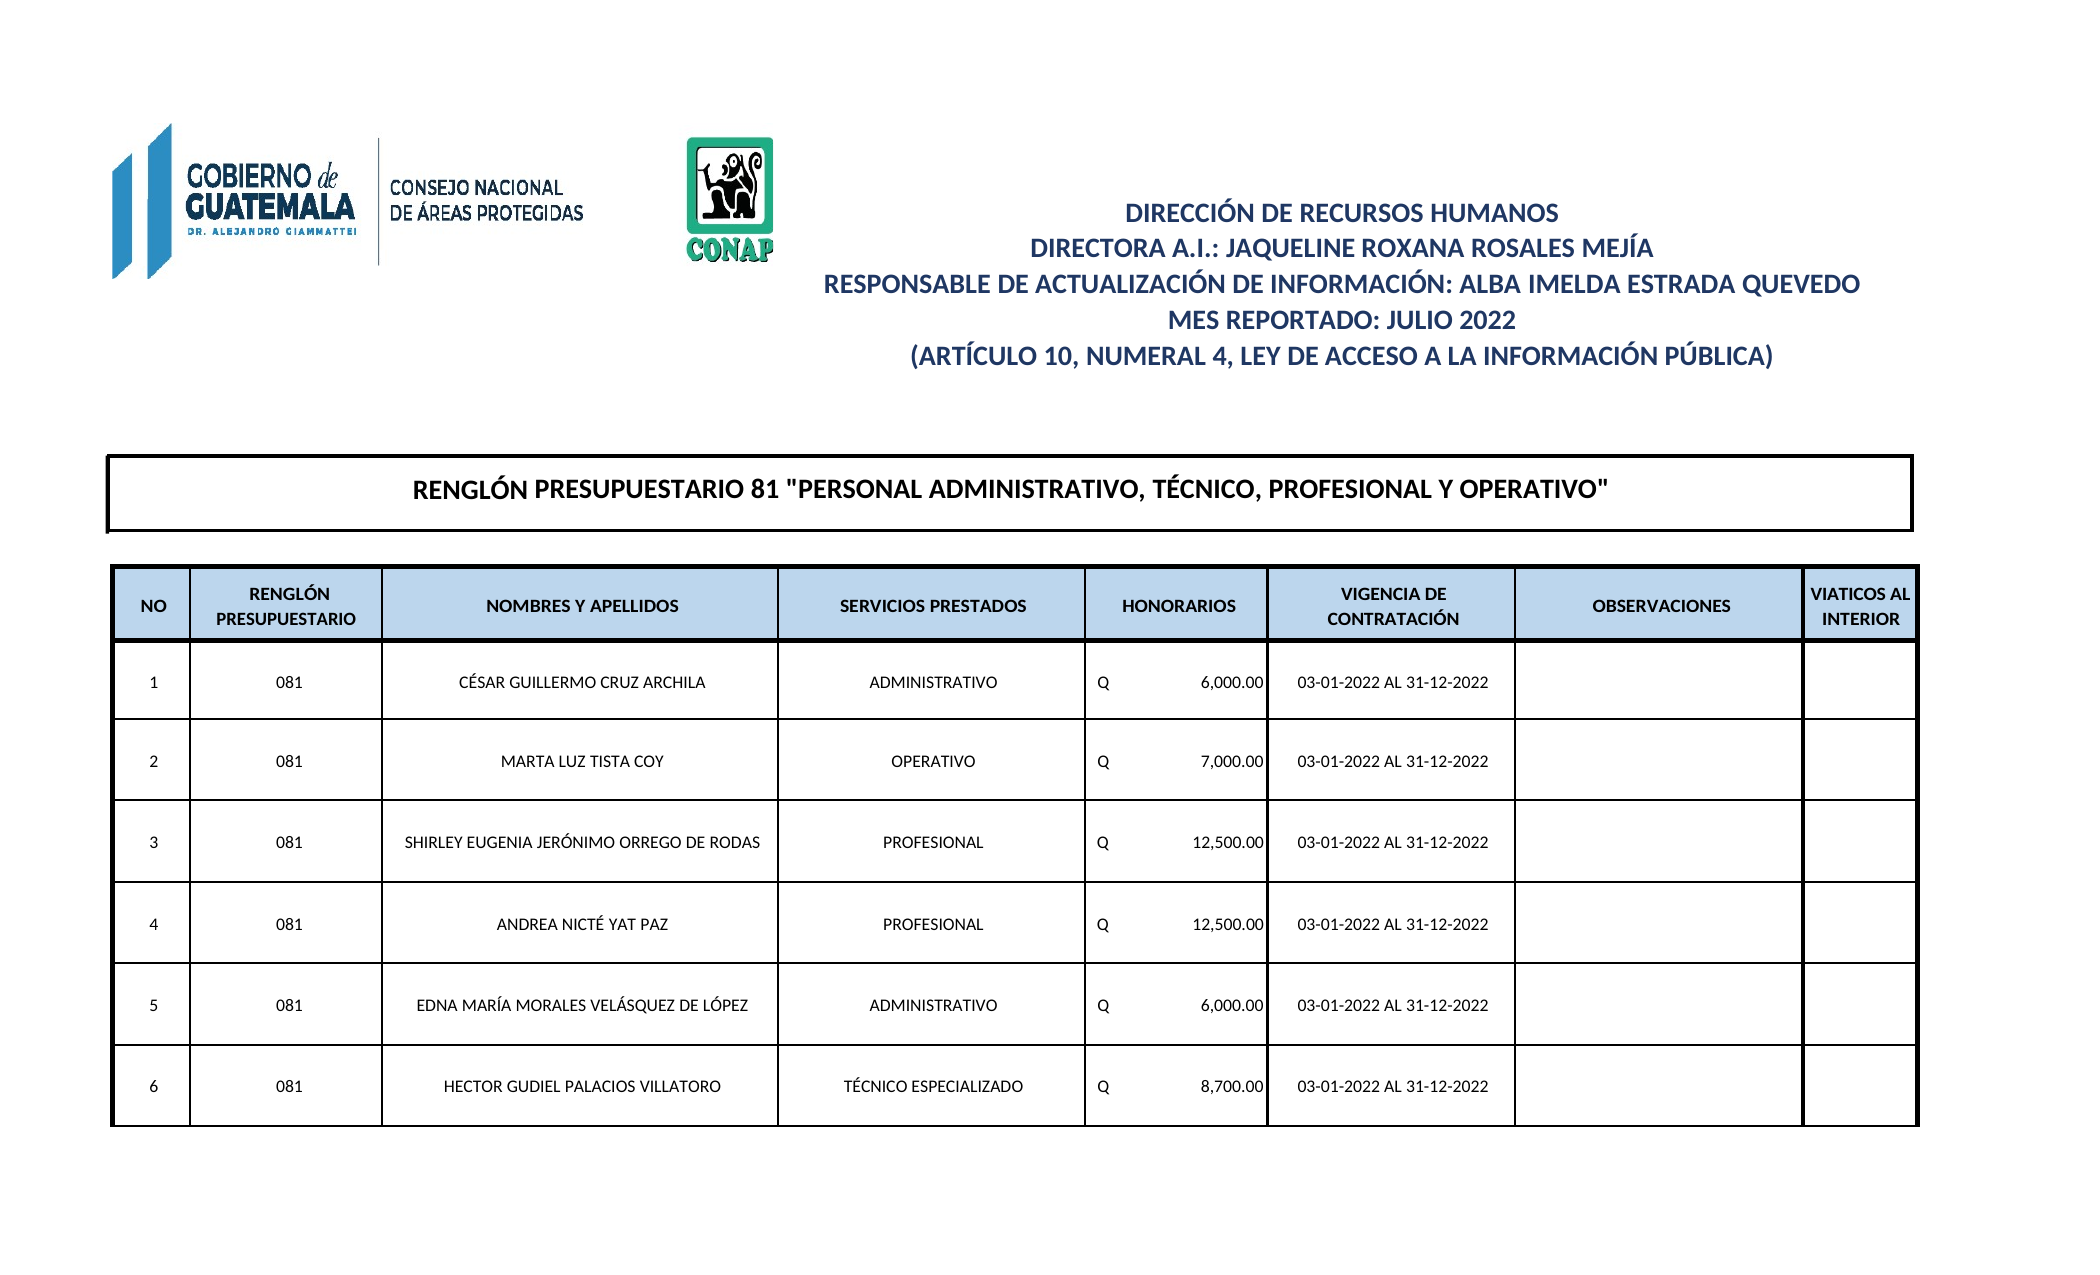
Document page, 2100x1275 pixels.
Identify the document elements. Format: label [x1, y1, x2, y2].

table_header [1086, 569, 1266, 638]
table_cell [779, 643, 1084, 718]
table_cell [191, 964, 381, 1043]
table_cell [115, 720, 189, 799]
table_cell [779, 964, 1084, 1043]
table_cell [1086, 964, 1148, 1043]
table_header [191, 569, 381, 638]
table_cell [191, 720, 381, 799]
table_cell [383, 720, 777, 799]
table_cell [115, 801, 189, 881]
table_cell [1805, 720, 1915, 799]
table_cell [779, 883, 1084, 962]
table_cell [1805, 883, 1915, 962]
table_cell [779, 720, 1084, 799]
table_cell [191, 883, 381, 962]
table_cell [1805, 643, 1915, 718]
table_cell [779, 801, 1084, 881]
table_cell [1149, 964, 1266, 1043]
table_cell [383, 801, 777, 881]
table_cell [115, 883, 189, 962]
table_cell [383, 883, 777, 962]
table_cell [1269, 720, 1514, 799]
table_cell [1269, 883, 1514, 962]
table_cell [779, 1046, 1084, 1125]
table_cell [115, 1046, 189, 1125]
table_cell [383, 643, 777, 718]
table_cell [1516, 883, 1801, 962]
picture [112, 123, 774, 279]
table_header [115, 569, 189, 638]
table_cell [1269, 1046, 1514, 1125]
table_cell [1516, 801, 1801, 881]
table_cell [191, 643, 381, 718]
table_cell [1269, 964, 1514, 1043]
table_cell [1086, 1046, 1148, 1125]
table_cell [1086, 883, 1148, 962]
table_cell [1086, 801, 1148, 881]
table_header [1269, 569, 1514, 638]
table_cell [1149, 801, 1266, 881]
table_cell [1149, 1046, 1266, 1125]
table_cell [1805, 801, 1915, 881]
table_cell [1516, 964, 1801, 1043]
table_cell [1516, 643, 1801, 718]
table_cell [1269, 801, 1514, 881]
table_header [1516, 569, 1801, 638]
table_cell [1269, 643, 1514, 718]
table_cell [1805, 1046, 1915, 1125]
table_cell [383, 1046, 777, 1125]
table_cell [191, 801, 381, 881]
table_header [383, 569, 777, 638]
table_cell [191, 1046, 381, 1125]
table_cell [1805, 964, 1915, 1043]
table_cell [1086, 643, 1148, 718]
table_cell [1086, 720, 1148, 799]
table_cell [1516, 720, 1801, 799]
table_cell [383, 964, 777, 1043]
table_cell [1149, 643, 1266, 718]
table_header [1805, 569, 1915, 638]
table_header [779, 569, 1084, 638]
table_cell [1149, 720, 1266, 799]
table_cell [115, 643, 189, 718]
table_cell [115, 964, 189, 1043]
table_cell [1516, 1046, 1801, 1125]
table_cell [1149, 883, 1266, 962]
